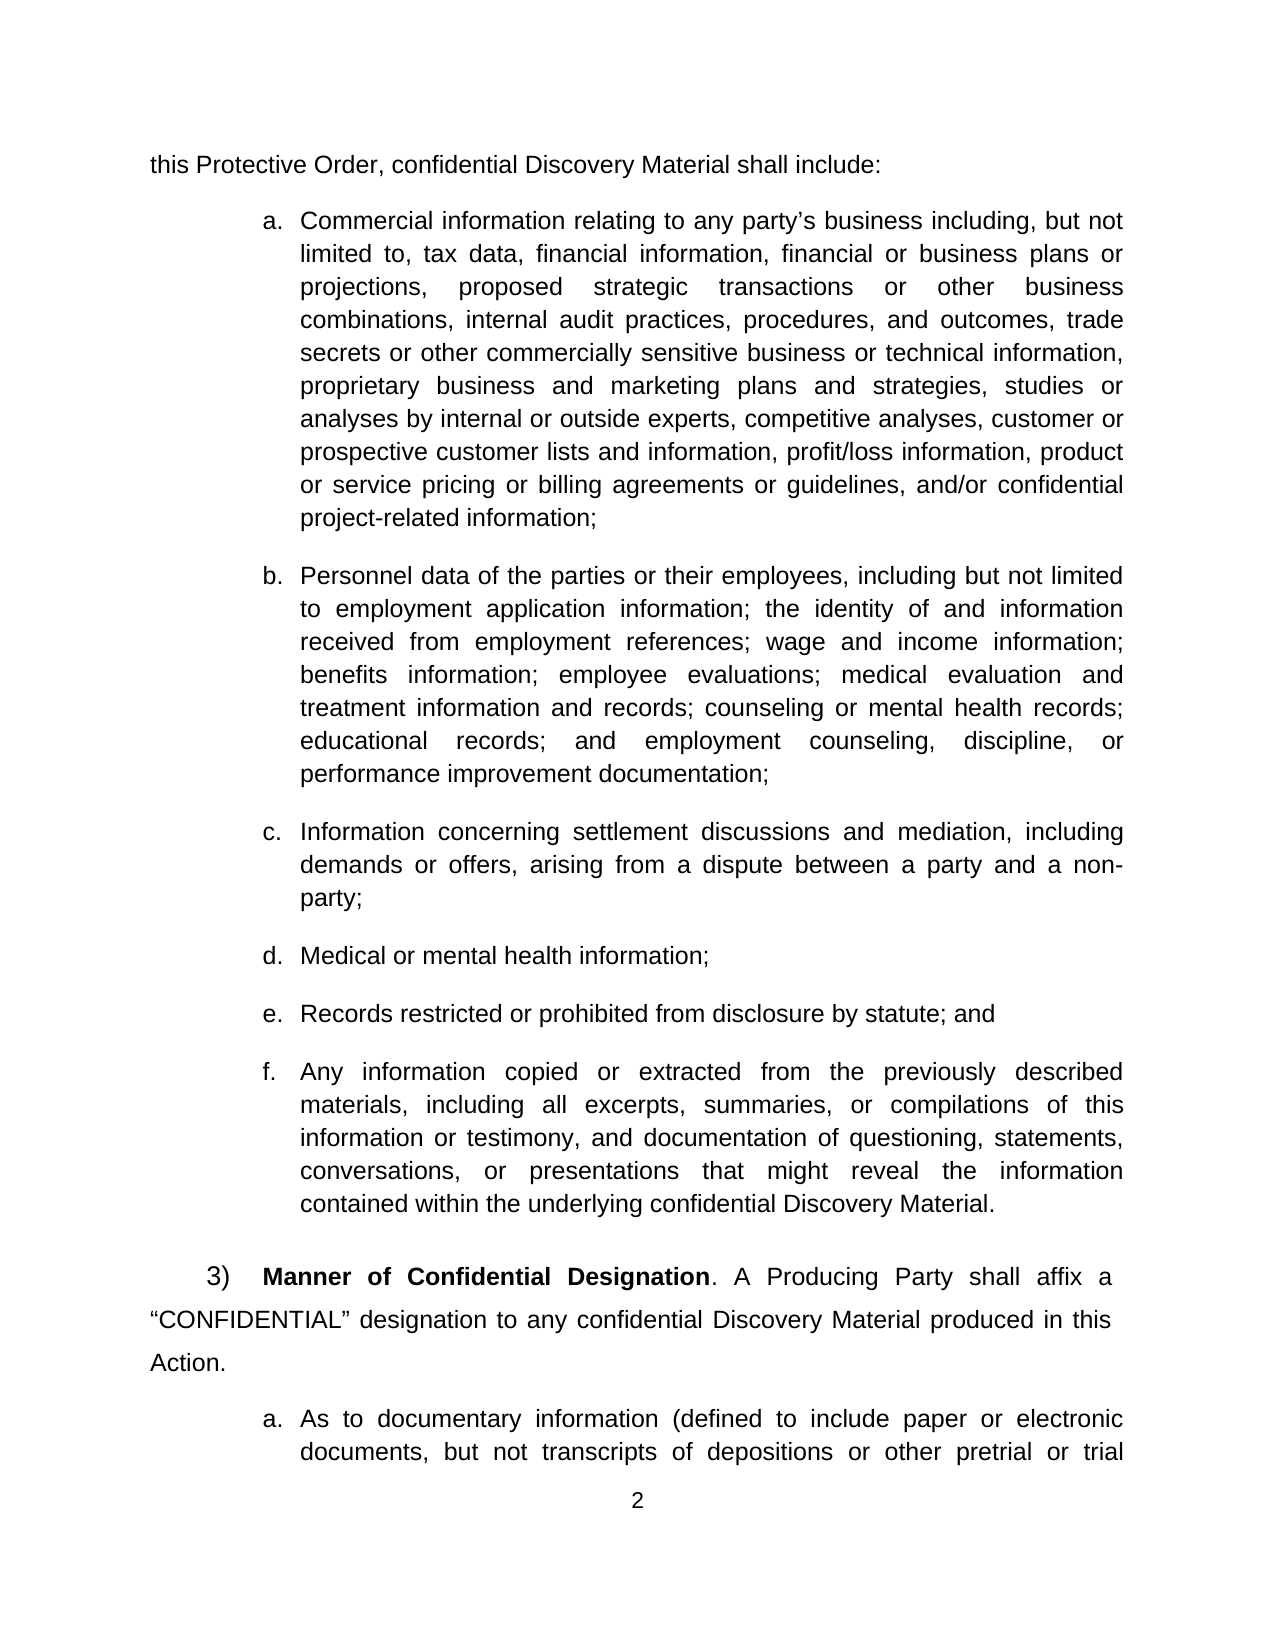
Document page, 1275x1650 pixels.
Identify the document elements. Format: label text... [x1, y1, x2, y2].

text d. Medical or mental health information; [262, 941, 1125, 970]
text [262, 1404, 1125, 1466]
text c. Information concerning settlement discussions and mediation, including demands or offers, arising from a dispute between a party and a non-party; [262, 817, 1125, 912]
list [150, 150, 1113, 179]
list Manner of Confidential Designation. A Producing Party shall affix a “CONFIDENTIAL” designation to any confidential Discovery Material produced in this Action. [150, 1260, 1113, 1377]
text f. Any information copied or extracted from the previously described materials, including all excerpts, summaries, or compilations of this information or testimony, and documentation of questioning, statements, conversations, or presentations that might reveal the information contained within the underlying confidential Discovery Material. [262, 1057, 1125, 1218]
text a. Commercial information relating to any party’s business including, but not limited to, tax data, financial information, financial or business plans or projections, proposed strategic transactions or other business combinations, internal audit practices, procedures, and outcomes, trade secrets or other commercially sensitive business or technical information, proprietary business and marketing plans and strategies, studies or analyses by internal or outside experts, competitive analyses, customer or prospective customer lists and information, profit/loss information, product or service pricing or billing agreements or guidelines, and/or confidential project-related information; [262, 206, 1125, 532]
text b. Personnel data of the parties or their employees, including but not limited to employment application information; the identity of and information received from employment references; wage and income information; benefits information; employee evaluations; medical evaluation and treatment information and records; counseling or mental health records; educational records; and employment counseling, discipline, or performance improvement documentation; [262, 561, 1125, 788]
text e. Records restricted or prohibited from disclosure by statute; and [262, 999, 1125, 1028]
